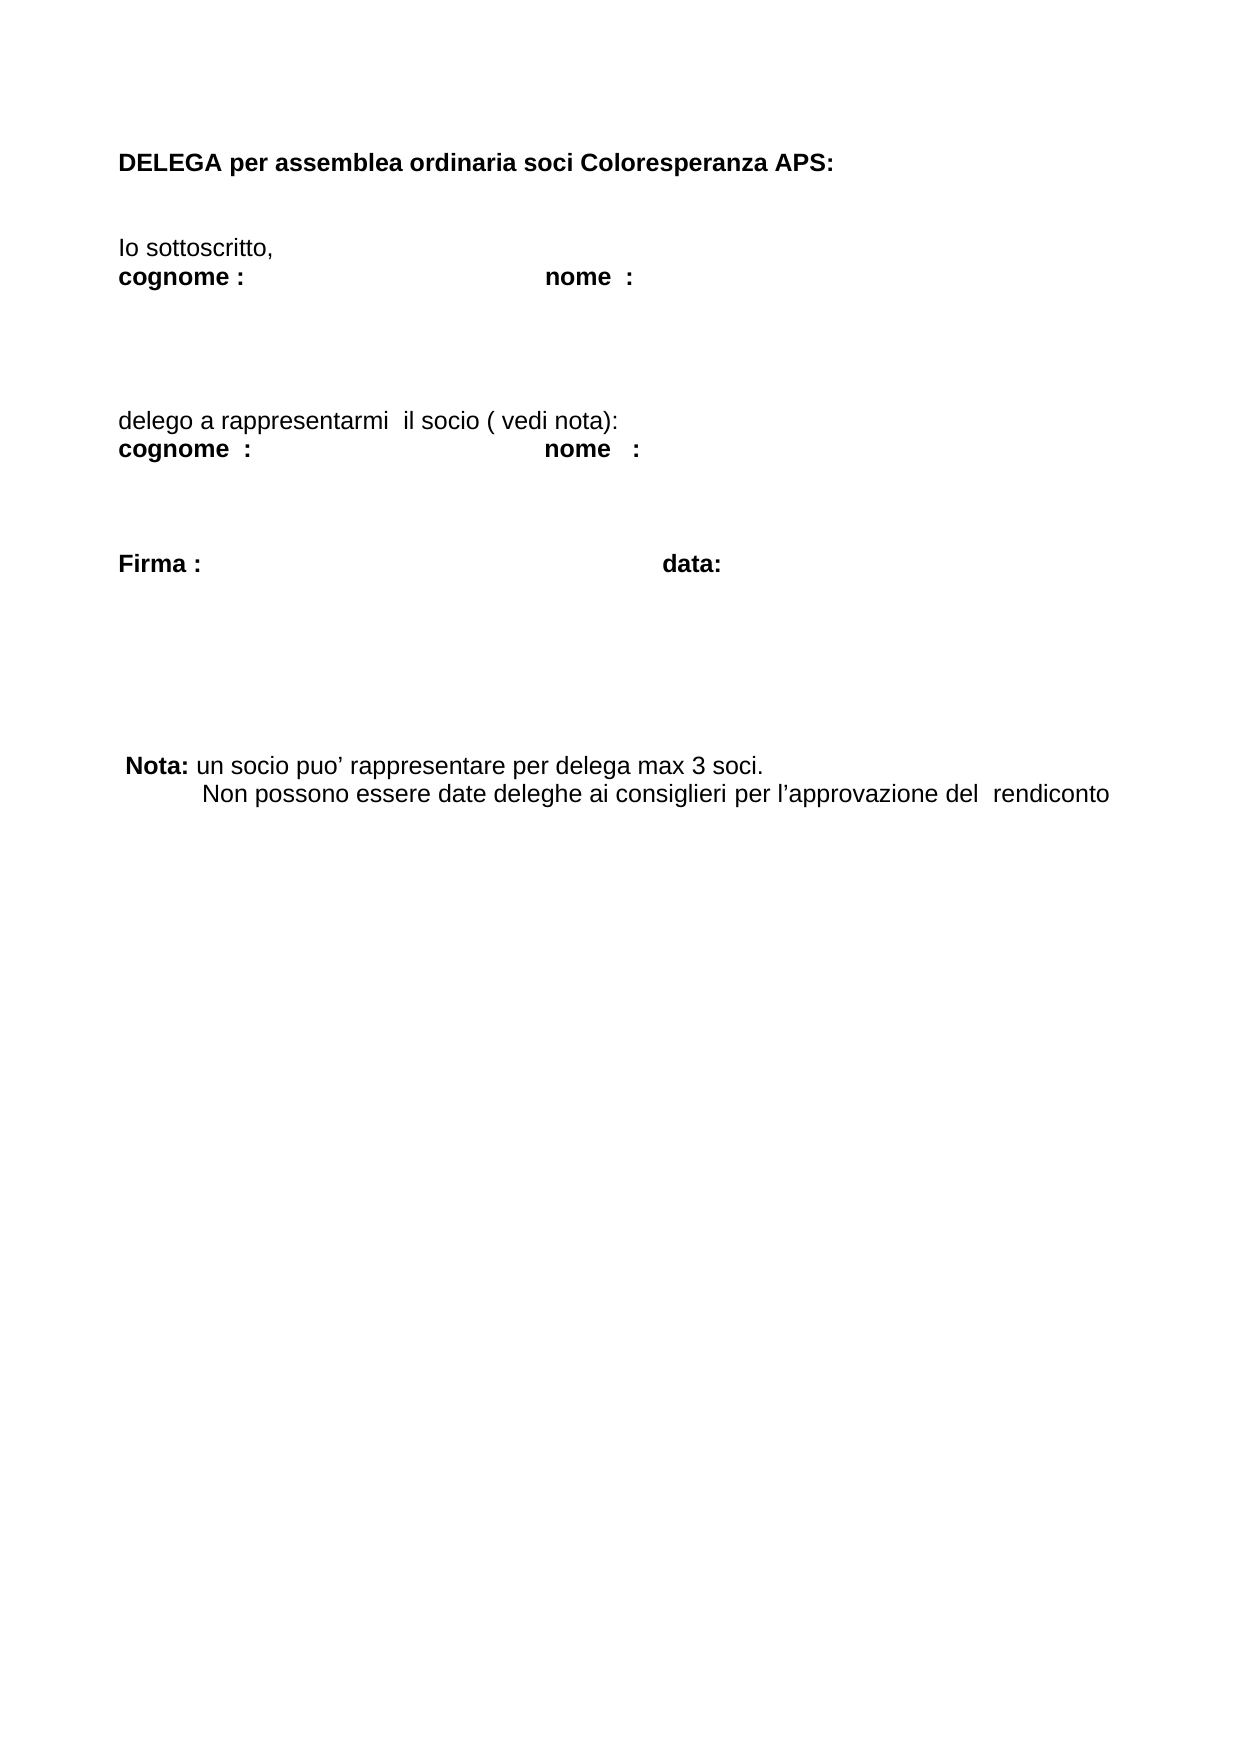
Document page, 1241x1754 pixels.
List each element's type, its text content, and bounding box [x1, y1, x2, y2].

text delego a rappresentarmi il socio ( vedi nota): cognome : nome : [118, 406, 1122, 463]
text Firma : data: [118, 549, 1122, 578]
text Non possono essere date deleghe ai consiglieri per l’approvazione del rendiconto [118, 779, 1122, 808]
text DELEGA per assemblea ordinaria soci Coloresperanza APS: [118, 148, 1122, 176]
text Io sottoscritto, cognome : nome : [118, 233, 1122, 291]
text Nota: un socio puo’ rappresentare per delega max 3 soci. [118, 751, 1122, 779]
